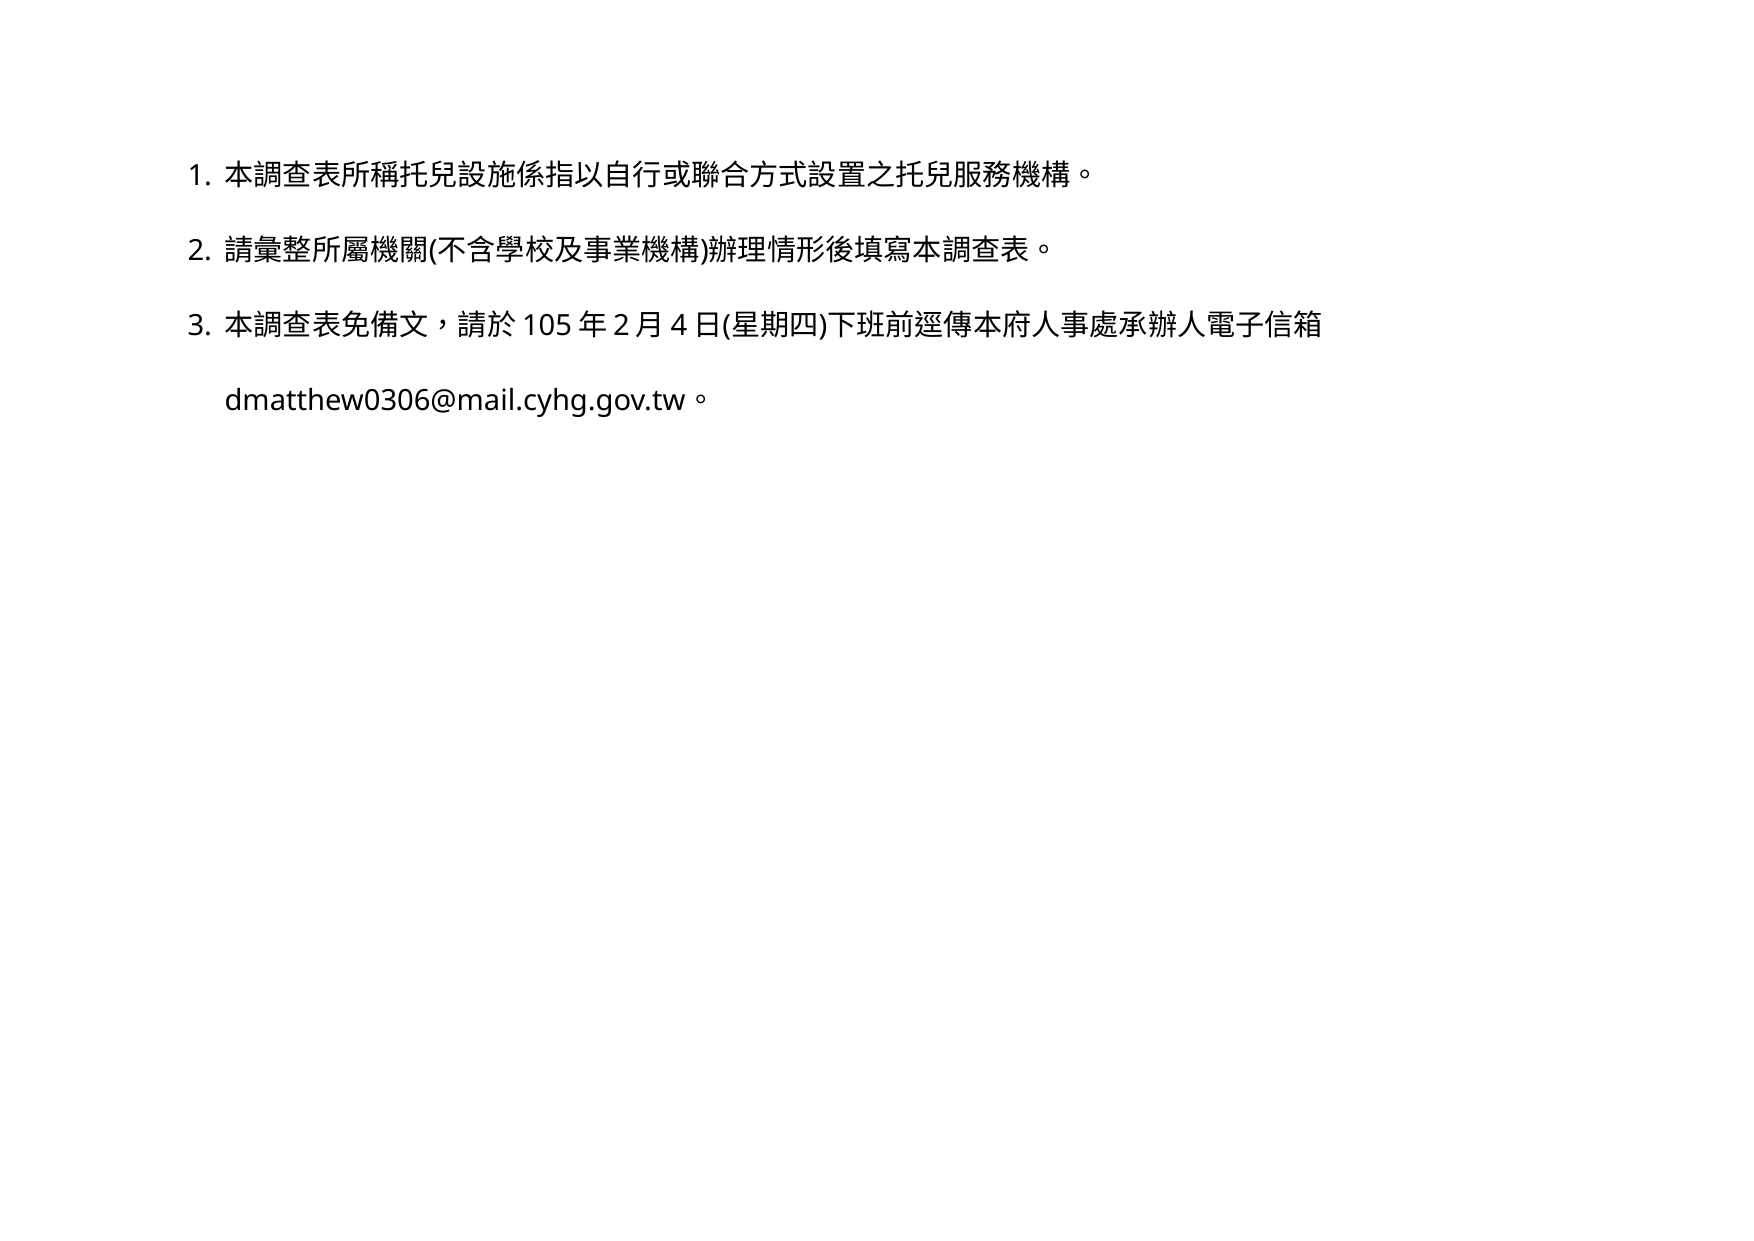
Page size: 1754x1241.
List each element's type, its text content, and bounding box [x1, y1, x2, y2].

list 本調查表免備文，請於105年2月4日(星期四)下班前逕傳本府人事處承辦人電子信箱dmatthew0306@mail.cyhg.gov.tw。 [187, 285, 1604, 435]
list 請彙整所屬機關(不含學校及事業機構)辦理情形後填寫本調查表。 [187, 210, 1604, 285]
list 本調查表所稱托兒設施係指以自行或聯合方式設置之托兒服務機構。 [187, 135, 1604, 210]
